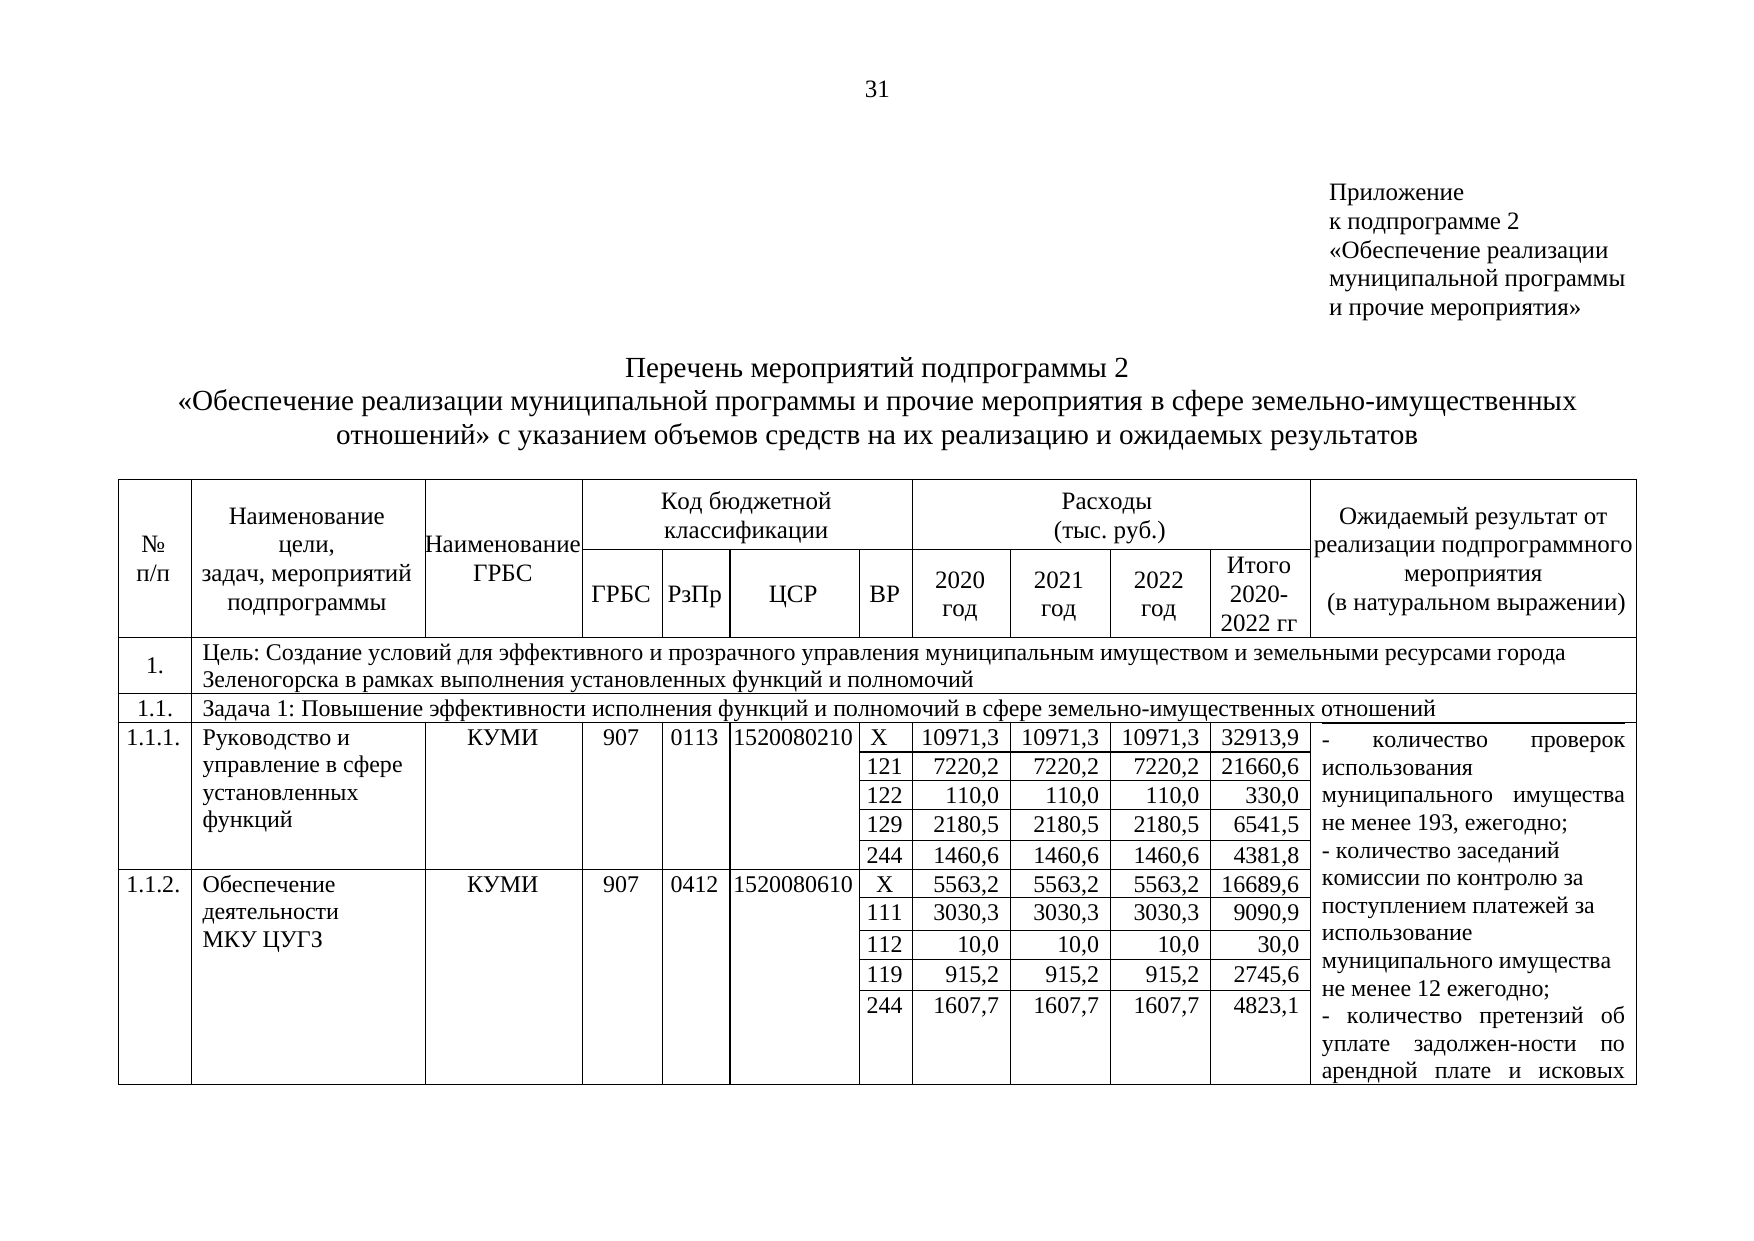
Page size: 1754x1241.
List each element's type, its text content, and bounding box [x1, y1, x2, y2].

table_cell 5563,2 [913, 870, 1010, 897]
table_cell 16689,6 [1211, 870, 1310, 897]
table_cell 2020 год [913, 550, 1010, 637]
table_cell 129 [860, 810, 912, 840]
table_cell 5563,2 [1111, 870, 1210, 897]
table_cell 10971,3 [1111, 723, 1210, 751]
table_cell 111 [860, 898, 912, 929]
table_cell 110,0 [913, 781, 1010, 809]
table_header № п/п [119, 480, 191, 637]
table_cell 121 [860, 753, 912, 780]
table_cell 32913,9 [1211, 723, 1310, 751]
table_header Код бюджетной классификации [583, 480, 912, 549]
table_cell 21660,6 [1211, 753, 1310, 780]
table_cell 3030,3 [1011, 898, 1110, 929]
table_header Ожидаемый результат от реализации подпрограммного мероприятия (в натуральном выражении) [1311, 480, 1636, 637]
table_cell 1460,6 [1111, 841, 1210, 868]
table_cell 915,2 [1111, 960, 1210, 990]
table_cell - количество проверок использования муниципального имущества не менее 193, ежегодно; - количество заседаний комиссии по контролю за поступлением платежей за использование муниципального имущества не менее 12 ежегодно; - количество претензий об уплате задолжен-ности по арендной плате и исковых заявлений о взыскании задолженности по арендной плате не менее 1000, ежегодно; - доля исполненных бюджетных ассигнований, предусмотренных в муници-пальной программе, не менее 85 процентов [1311, 723, 1636, 1084]
table_cell Обеспечение деятельности МКУ ЦУГЗ [192, 870, 425, 1084]
table_cell Итого 2020-2022 гг [1211, 550, 1310, 637]
table_cell 9090,9 [1211, 898, 1310, 929]
table_cell 0412 [663, 870, 729, 1084]
table_cell 915,2 [913, 960, 1010, 990]
table_cell 3030,3 [913, 898, 1010, 929]
table_cell 1.1.2. [119, 870, 191, 1084]
table_cell 2180,5 [913, 810, 1010, 840]
table_cell ЦСР [731, 550, 859, 637]
table_cell Х [860, 870, 912, 897]
table_cell 2745,6 [1211, 960, 1310, 990]
table_cell 7220,2 [1011, 753, 1110, 780]
table_cell 244 [860, 841, 912, 868]
table_cell 110,0 [1111, 781, 1210, 809]
table_cell 112 [860, 931, 912, 959]
table_cell ГРБС [583, 550, 662, 637]
table_cell 6541,5 [1211, 810, 1310, 840]
text к подпрограмме 2 «Обеспечение реализации муниципальной программы и прочие мероприятия» [1329, 206, 1636, 321]
table_cell 3030,3 [1111, 898, 1210, 929]
table_cell 5563,2 [1011, 870, 1110, 897]
text «Обеспечение реализации муниципальной программы и прочие мероприятия в сфере земельно-имущественных отношений» с указанием объемов средств на их реализацию и ожидаемых результатов [118, 383, 1636, 450]
table_cell 2021 год [1011, 550, 1110, 637]
table_cell 7220,2 [1111, 753, 1210, 780]
table_cell 122 [860, 781, 912, 809]
table_cell Руководство и управление в сфере установленных функций [192, 723, 425, 868]
text Приложение [1329, 177, 1636, 206]
table_cell 330,0 [1211, 781, 1310, 809]
table_cell РзПр [663, 550, 729, 637]
table_cell 1.1. [119, 694, 191, 722]
table_cell 1607,7 [913, 991, 1010, 1084]
table_cell Цель: Создание условий для эффективного и прозрачного управления муниципальным имуществом и земельными ресурсами города Зеленогорска в рамках выполнения установленных функций и полномочий [192, 638, 1636, 693]
table_cell 2022 год [1111, 550, 1210, 637]
table_cell 10971,3 [1011, 723, 1110, 751]
table_cell 915,2 [1011, 960, 1110, 990]
table_cell 0113 [663, 723, 729, 868]
table_cell 1520080210 [731, 723, 859, 868]
table_header Наименование цели, задач, мероприятий подпрограммы [192, 480, 425, 637]
table_cell 4381,8 [1211, 841, 1310, 868]
table_cell 4823,1 [1211, 991, 1310, 1084]
table_cell 1607,7 [1011, 991, 1110, 1084]
table_cell 907 [583, 870, 662, 1084]
table_cell 119 [860, 960, 912, 990]
table_cell ВР [860, 550, 912, 637]
table_cell 1. [119, 638, 191, 693]
table_cell 2180,5 [1111, 810, 1210, 840]
table_cell 1520080610 [731, 870, 859, 1084]
table_cell 907 [583, 723, 662, 868]
table_header Расходы (тыс. руб.) [913, 480, 1310, 549]
table_cell 10,0 [913, 931, 1010, 959]
table_cell 244 [860, 991, 912, 1084]
table_header Наименование ГРБС [426, 480, 582, 637]
table_cell 30,0 [1211, 931, 1310, 959]
table_cell 1460,6 [1011, 841, 1110, 868]
table_cell 10,0 [1111, 931, 1210, 959]
table_cell 2180,5 [1011, 810, 1110, 840]
table_cell 10971,3 [913, 723, 1010, 751]
table_cell 1460,6 [913, 841, 1010, 868]
text Перечень мероприятий подпрограммы 2 [118, 350, 1636, 383]
table_cell КУМИ [426, 723, 582, 868]
table_cell 10,0 [1011, 931, 1110, 959]
table_cell Задача 1: Повышение эффективности исполнения функций и полномочий в сфере земельно-имущественных отношений [192, 694, 1636, 722]
table_cell КУМИ [426, 870, 582, 1084]
table_cell 1607,7 [1111, 991, 1210, 1084]
table_cell 7220,2 [913, 753, 1010, 780]
table_cell 110,0 [1011, 781, 1110, 809]
table_cell 1.1.1. [119, 723, 191, 868]
table_cell Х [860, 723, 912, 751]
